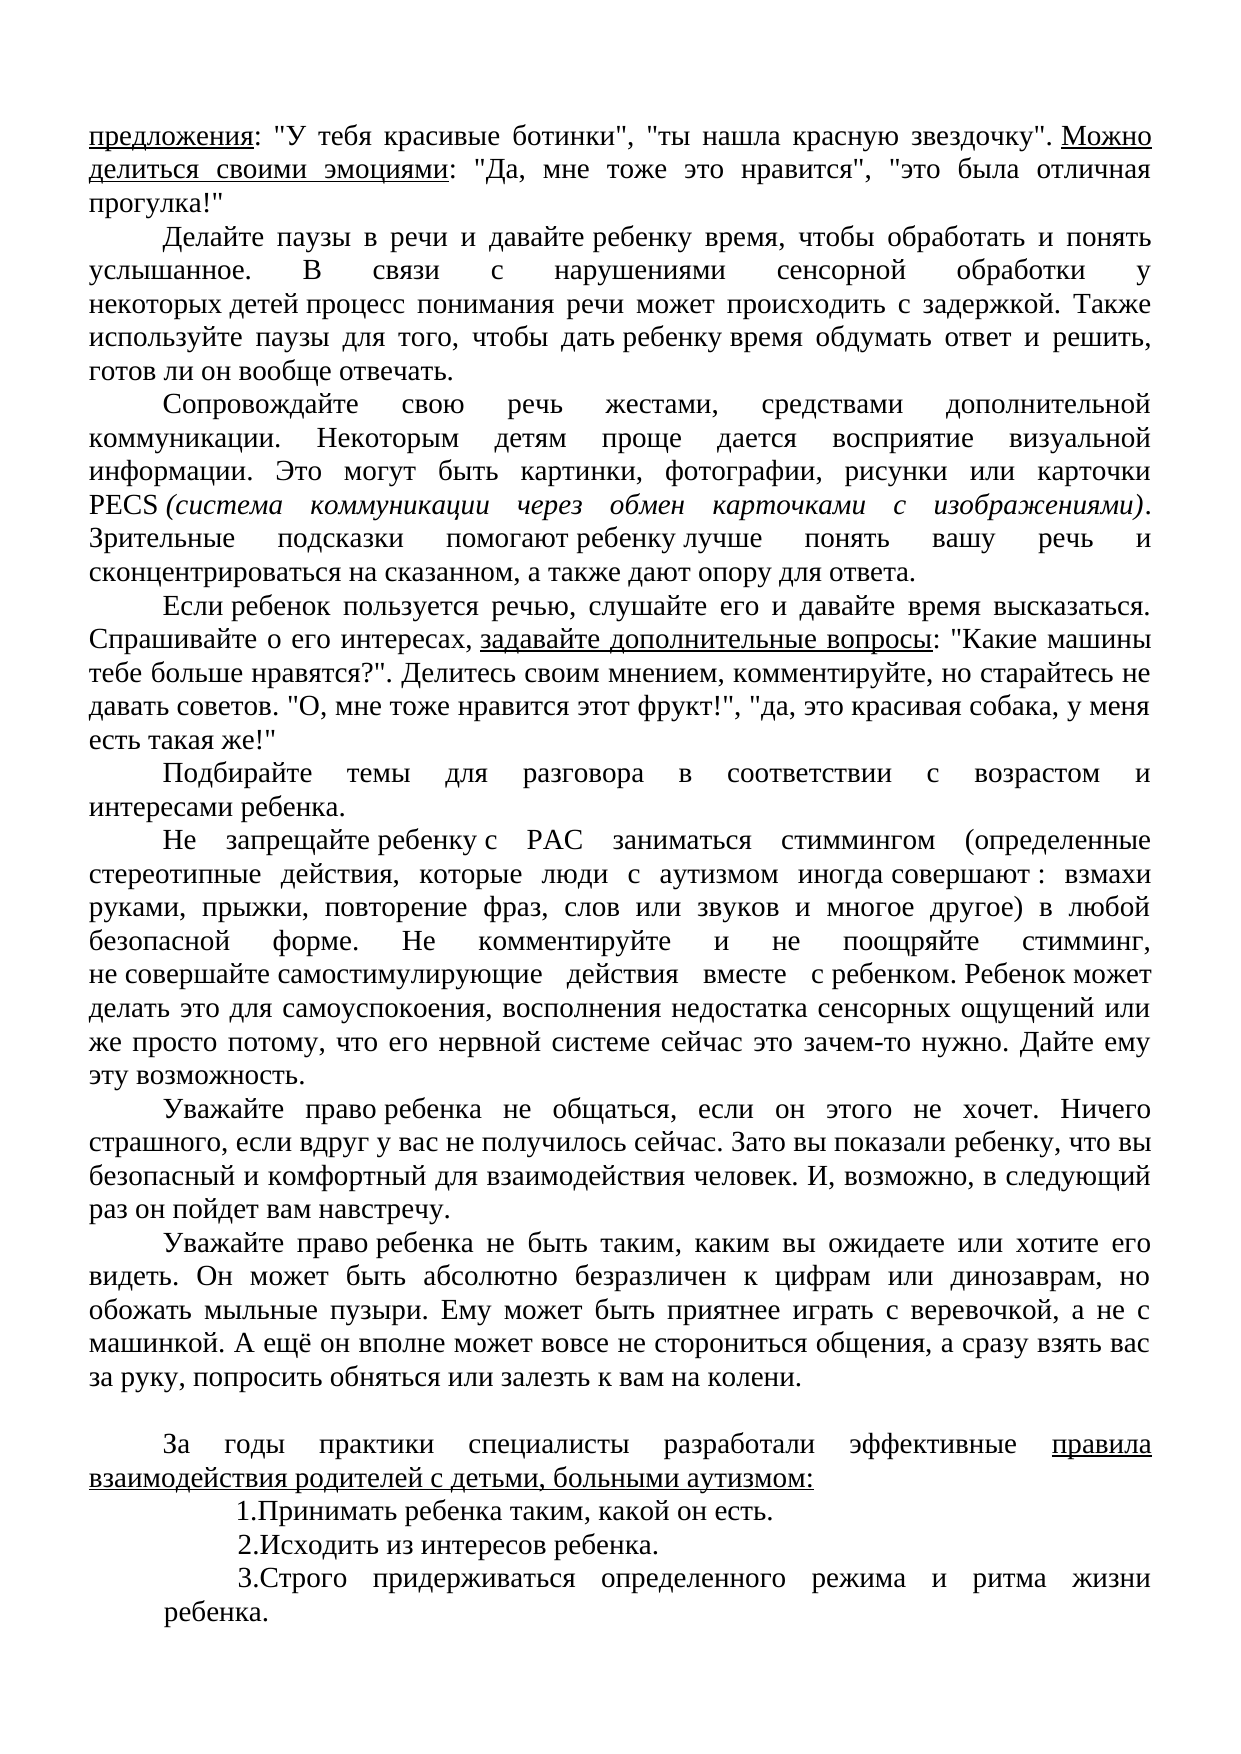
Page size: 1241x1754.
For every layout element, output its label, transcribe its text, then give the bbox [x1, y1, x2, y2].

text Сопровождайте свою речь жестами, средствами дополнительной коммуникации. Некоторым детям проще дается восприятие визуальной информации. Это могут быть картинки, фотографии, рисунки или карточки PECS (система коммуникации через обмен карточками с изображениями). Зрительные подсказки помогают ребенку лучше понять вашу речь и сконцентрироваться на сказанном, а также дают опору для ответа. [89, 386, 1152, 588]
text Не запрещайте ребенку с РАС заниматься стиммингом (определенные стереотипные действия, которые люди с аутизмом иногда совершают : взмахи руками, прыжки, повторение фраз, слов или звуков и многое другое) в любой безопасной форме. Не комментируйте и не поощряйте стимминг, не совершайте самостимулирующие действия вместе с ребенком. Ребенок может делать это для самоуспокоения, восполнения недостатка сенсорных ощущений или же просто потому, что его нервной системе сейчас это зачем-то нужно. Дайте ему эту возможность. [89, 822, 1152, 1091]
text Подбирайте темы для разговора в соответствии с возрастом и интересами ребенка. [89, 755, 1152, 822]
text 1.Принимать ребенка таким, какой он есть. [89, 1493, 1152, 1527]
text Уважайте право ребенка не быть таким, каким вы ожидаете или хотите его видеть. Он может быть абсолютно безразличен к цифрам или динозаврам, но обожать мыльные пузыри. Ему может быть приятнее играть с веревочкой, а не с машинкой. А ещё он вполне может вовсе не сторониться общения, а сразу взять вас за руку, попросить обняться или залезть к вам на колени. [89, 1225, 1152, 1393]
text Если ребенок пользуется речью, слушайте его и давайте время высказаться. Спрашивайте о его интересах, задавайте дополнительные вопросы: "Какие машины тебе больше нравятся?". Делитесь своим мнением, комментируйте, но старайтесь не давать советов. "О, мне тоже нравится этот фрукт!", "да, это красивая собака, у меня есть такая же!" [89, 588, 1152, 755]
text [89, 118, 1152, 219]
text Делайте паузы в речи и давайте ребенку время, чтобы обработать и понять услышанное. В связи с нарушениями сенсорной обработки у некоторых детей процесс понимания речи может происходить с задержкой. Также используйте паузы для того, чтобы дать ребенку время обдумать ответ и решить, готов ли он вообще отвечать. [89, 219, 1152, 386]
text 2.Исходить из интересов ребенка. [164, 1527, 1152, 1560]
text 3.Строго придерживаться определенного режима и ритма жизни ребенка. [164, 1560, 1152, 1627]
text За годы практики специалисты разработали эффективные правила взаимодействия родителей с детьми, больными аутизмом: [89, 1426, 1152, 1493]
text Уважайте право ребенка не общаться, если он этого не хочет. Ничего страшного, если вдруг у вас не получилось сейчас. Зато вы показали ребенку, что вы безопасный и комфортный для взаимодействия человек. И, возможно, в следующий раз он пойдет вам навстречу. [89, 1091, 1152, 1225]
